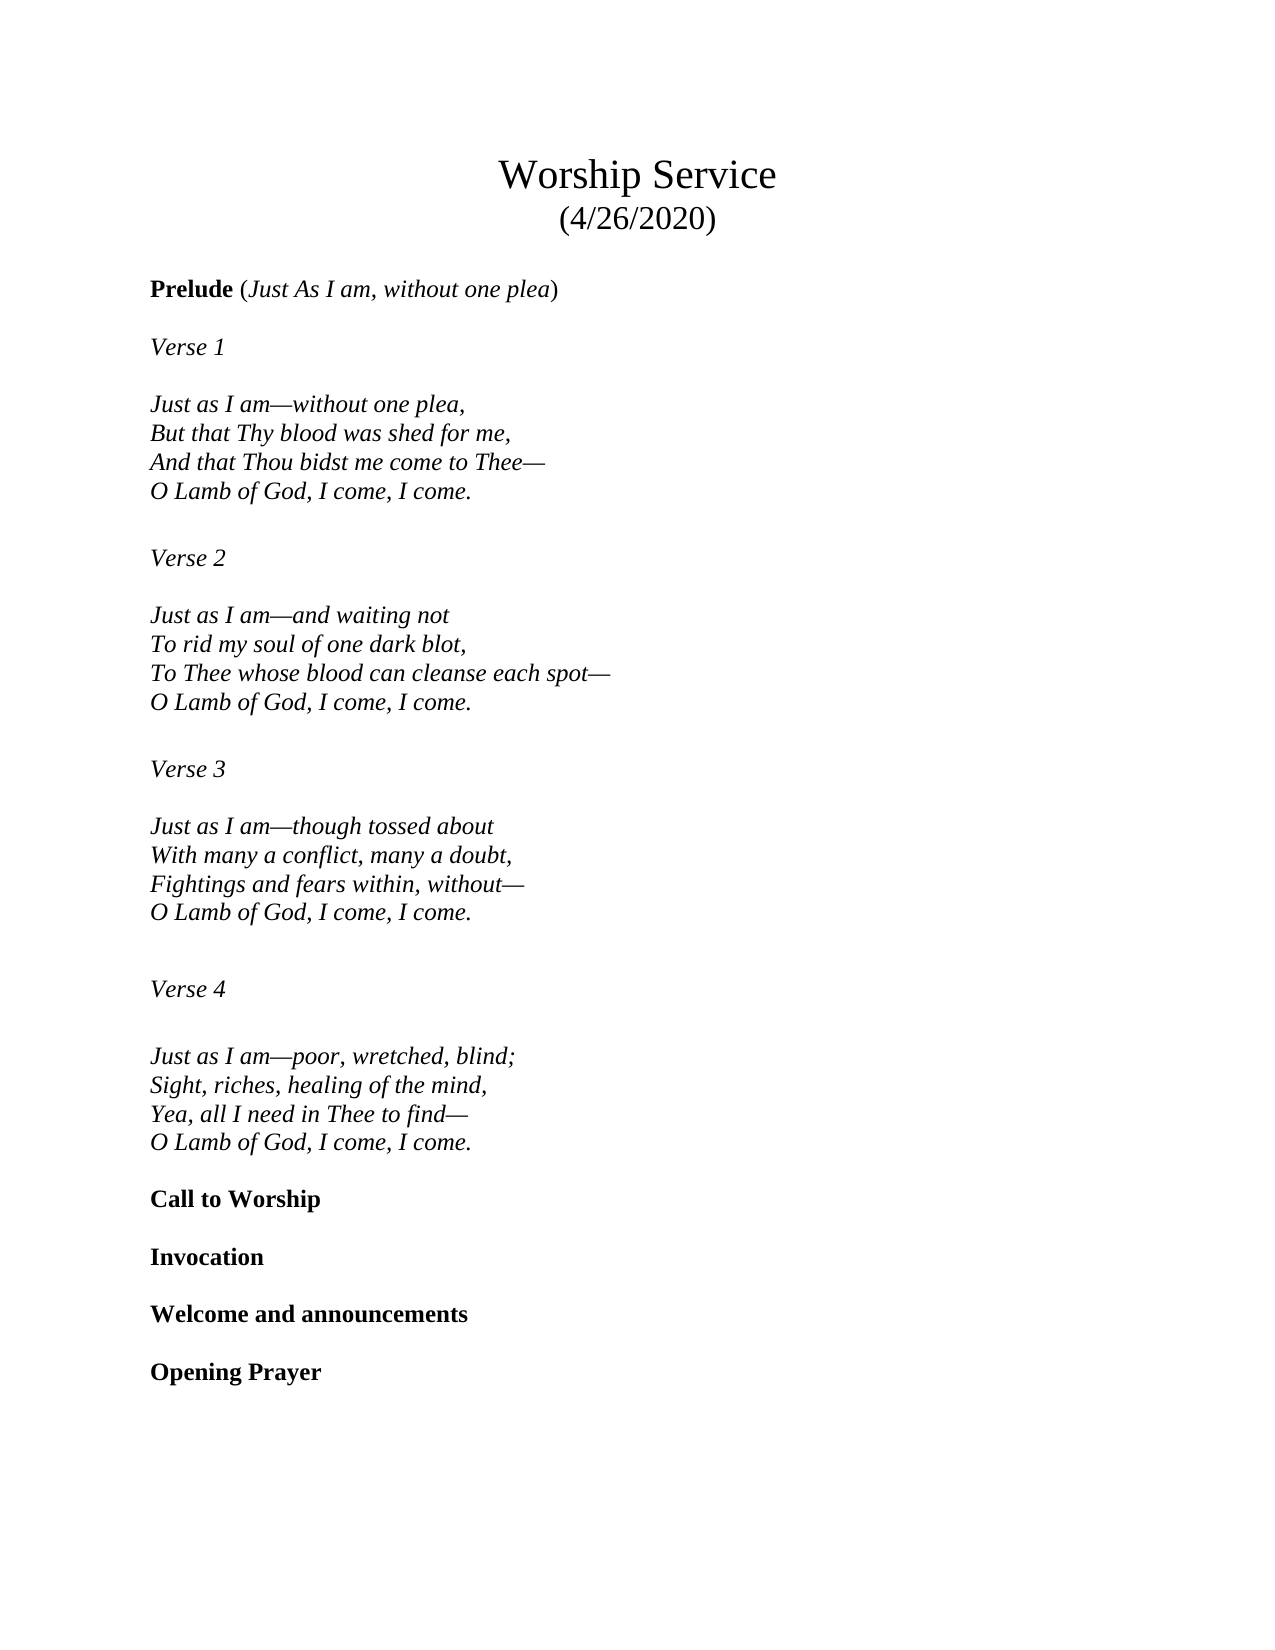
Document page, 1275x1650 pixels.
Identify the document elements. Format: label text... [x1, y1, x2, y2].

text Worship Service [150, 150, 1125, 198]
text Just as I am—without one plea, But that Thy blood was shed for me, And that Thou bidst me come to Thee— O Lamb of God, I come, I come. [150, 389, 1125, 504]
text Verse 3 [150, 754, 1125, 782]
text Opening Prayer [150, 1357, 1125, 1386]
text Prelude (Just As I am, without one plea) [150, 274, 1125, 303]
text Verse 1 [150, 332, 1125, 361]
text Call to Worship [150, 1184, 1125, 1213]
text Verse 2 [150, 543, 1125, 572]
text Invocation [150, 1242, 1125, 1271]
text Welcome and announcements [150, 1299, 1125, 1328]
text Just as I am—poor, wretched, blind; Sight, riches, healing of the mind, Yea, all I need in Thee to find— O Lamb of God, I come, I come. [150, 1041, 1125, 1184]
text Just as I am—and waiting not To rid my soul of one dark blot, To Thee whose blood can cleanse each spot— O Lamb of God, I come, I come. [150, 600, 1125, 715]
text Verse 4 [150, 974, 1125, 1003]
text Just as I am—though tossed about With many a conflict, many a doubt, Fightings and fears within, without— O Lamb of God, I come, I come. [150, 811, 1125, 926]
text (4/26/2020) [150, 198, 1125, 236]
